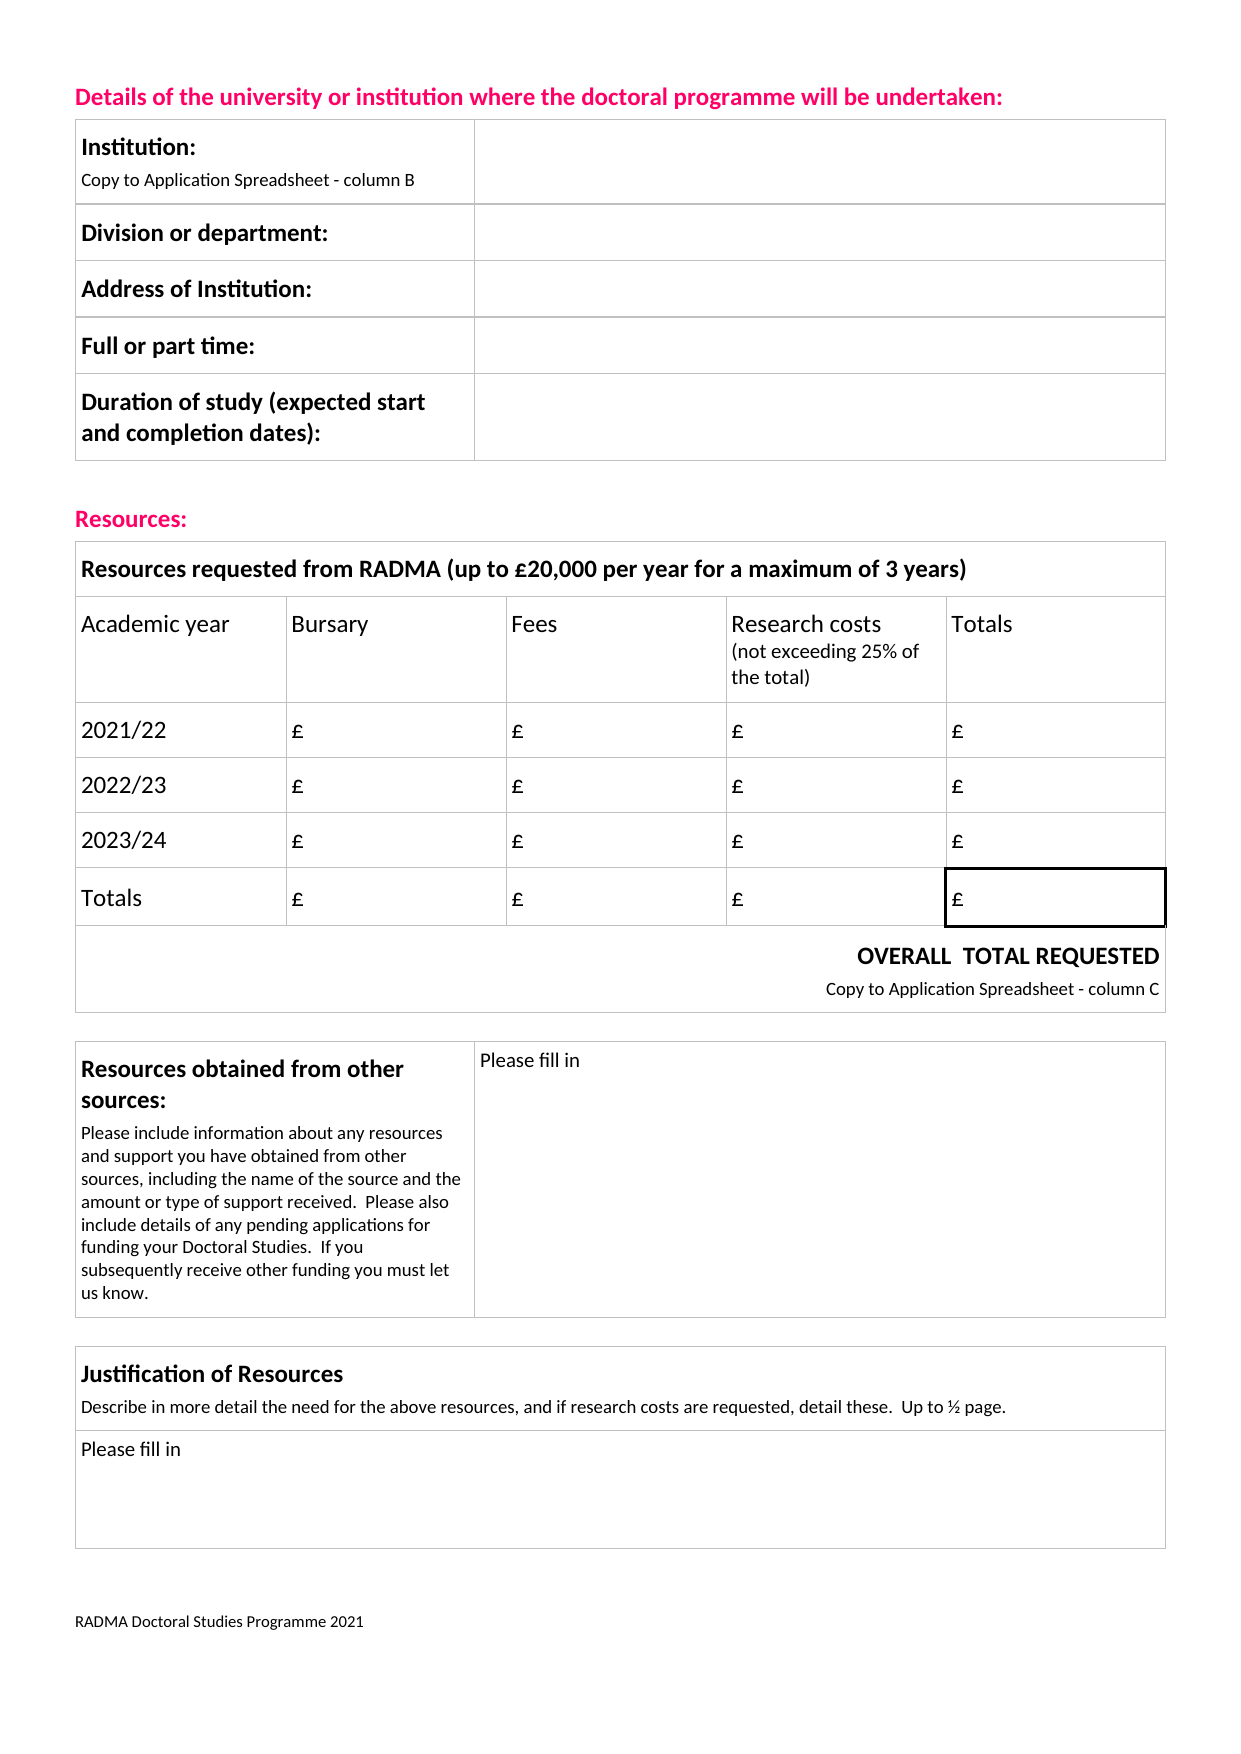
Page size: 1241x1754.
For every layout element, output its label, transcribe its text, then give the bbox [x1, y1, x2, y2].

text Resources: [75, 503, 1165, 534]
table_cell £ [507, 703, 726, 757]
table_cell £ [507, 813, 726, 867]
table_cell £ [727, 813, 946, 867]
table_cell 2022/23 [76, 758, 286, 812]
table_cell £ [507, 868, 726, 925]
table_cell Please fill in [76, 1431, 1165, 1548]
table_cell Totals [947, 597, 1165, 702]
table_cell £ [727, 758, 946, 812]
table_header Resources obtained from other sources: Please include information about any resources and support you have obtained from other sources, including the name of the source and the amount or type of support received. Please also include details of any pending applications for funding your Doctoral Studies. If you subsequently receive other funding you must let us know. [76, 1042, 474, 1317]
table_cell [475, 318, 1165, 373]
table_cell Research costs (not exceeding 25% of the total) [727, 597, 946, 702]
table_cell £ [287, 703, 506, 757]
table_cell £ [947, 813, 1165, 867]
table_cell [475, 374, 1165, 459]
table_cell £ [287, 813, 506, 867]
table_cell [475, 261, 1165, 316]
table_cell Fees [507, 597, 726, 702]
table_cell Bursary [287, 597, 506, 702]
table_cell [475, 205, 1165, 260]
text Details of the university or institution where the doctoral programme will be undertaken: [75, 81, 1165, 112]
table_header Please fill in [475, 1042, 1165, 1317]
table_cell £ [947, 870, 1164, 925]
table_cell Academic year [76, 597, 286, 702]
table_header Institution: Copy to Application Spreadsheet - column B [76, 120, 474, 203]
table_header Justification of Resources Describe in more detail the need for the above resources, and if research costs are requested, detail these. Up to ½ page. [76, 1347, 1165, 1430]
table_header [475, 120, 1165, 203]
table_cell Totals [76, 868, 286, 925]
table_cell £ [947, 703, 1165, 757]
table_cell £ [727, 703, 946, 757]
table_cell £ [507, 758, 726, 812]
table_cell £ [947, 758, 1165, 812]
table_cell OVERALL TOTAL REQUESTED Copy to Application Spreadsheet - column C [76, 926, 1165, 1012]
table_cell Duration of study (expected start and completion dates): [76, 374, 474, 459]
table_header Resources requested from RADMA (up to £20,000 per year for a maximum of 3 years) [76, 542, 1165, 596]
table_cell 2021/22 [76, 703, 286, 757]
table_cell Address of Institution: [76, 261, 474, 316]
table_cell 2023/24 [76, 813, 286, 867]
table_cell Full or part time: [76, 318, 474, 373]
table_cell £ [287, 868, 506, 925]
table_cell Division or department: [76, 205, 474, 260]
table_cell £ [287, 758, 506, 812]
table_cell £ [727, 868, 944, 925]
